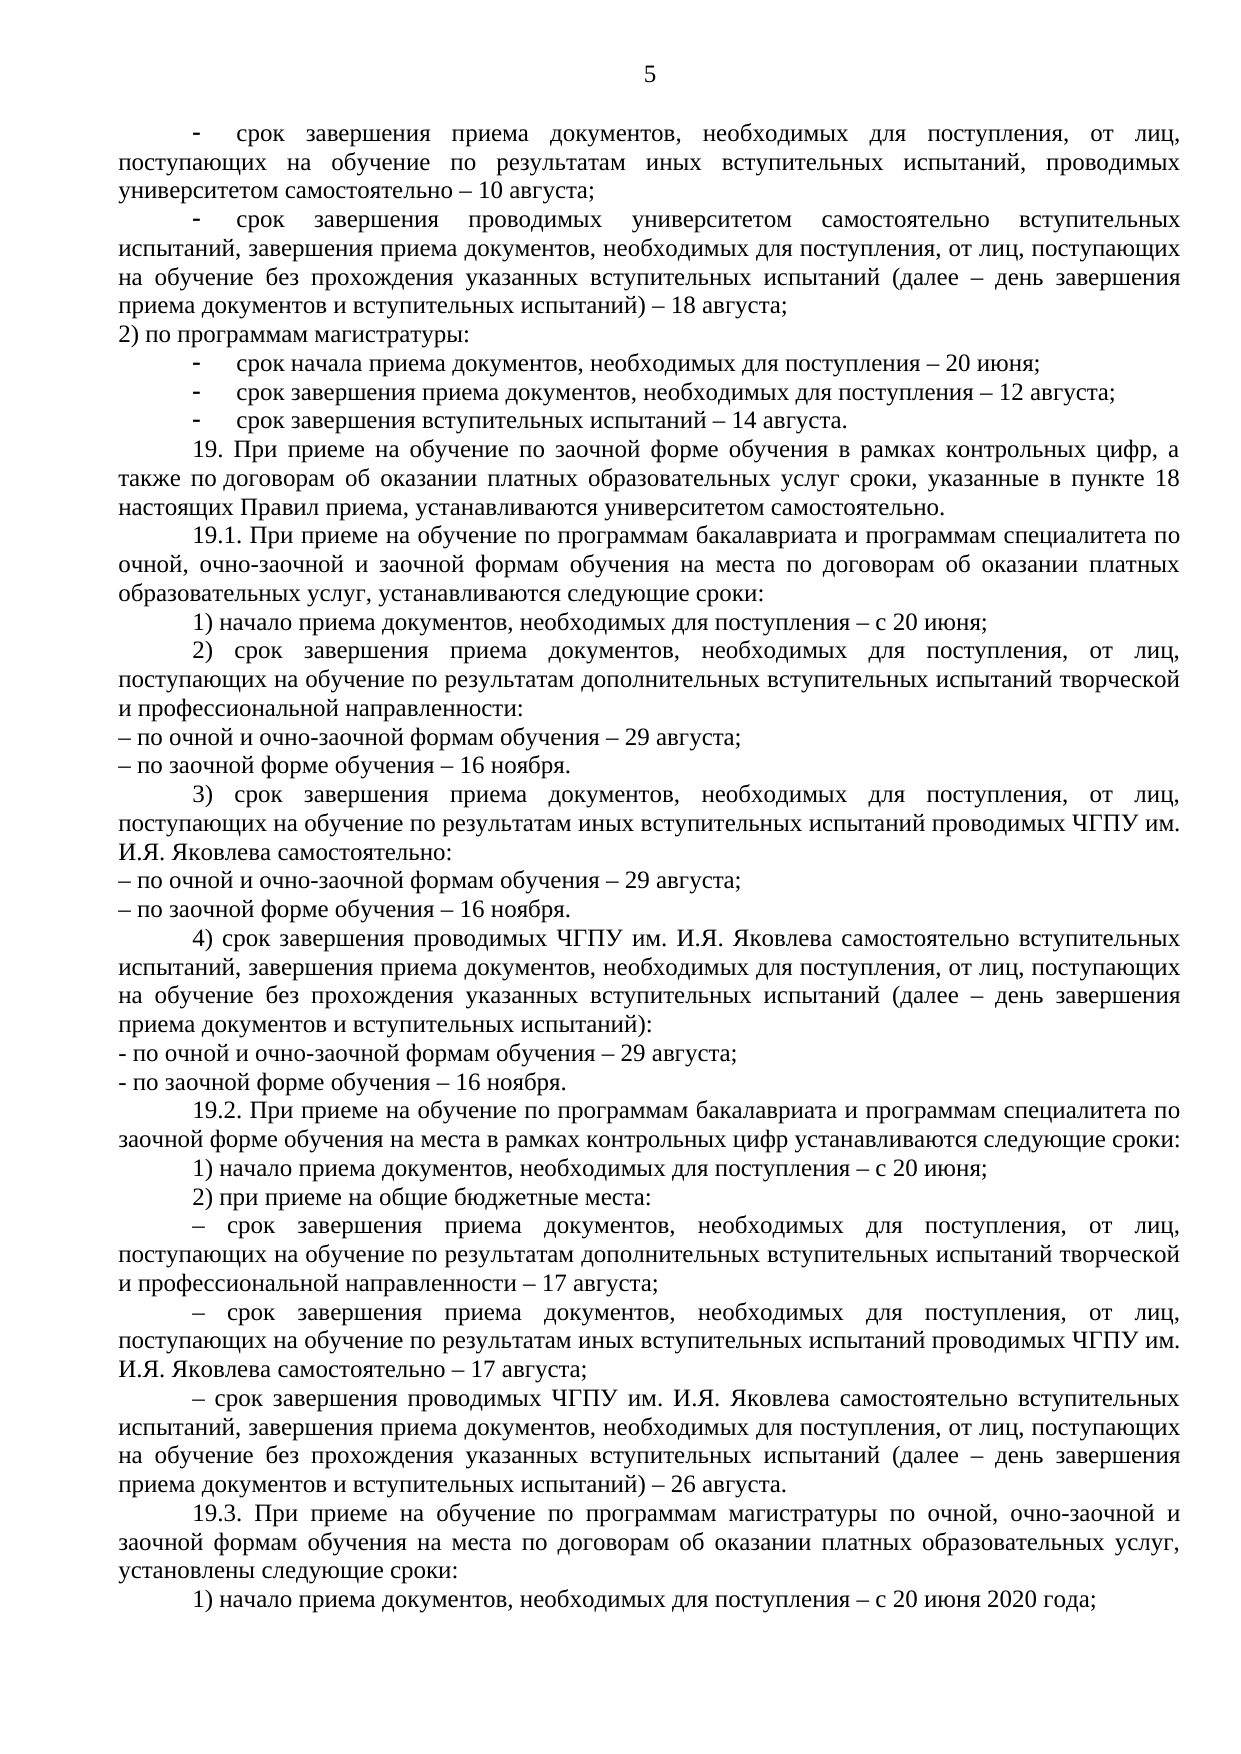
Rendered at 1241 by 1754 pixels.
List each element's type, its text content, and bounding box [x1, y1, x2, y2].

text – срок завершения приема документов, необходимых для поступления, от лиц, поступающих на обучение по результатам дополнительных вступительных испытаний творческой и профессиональной направленности – 17 августа; [118, 1211, 1181, 1297]
text 19.2. При приеме на обучение по программам бакалавриата и программам специалитета по заочной форме обучения на места в рамках контрольных цифр устанавливаются следующие сроки: [118, 1096, 1181, 1153]
text 19.3. При приеме на обучение по программам магистратуры по очной, очно-заочной и заочной формам обучения на места по договорам об оказании платных образовательных услуг, установлены следующие сроки: [118, 1498, 1181, 1584]
text 2) при приеме на общие бюджетные места: [118, 1182, 1181, 1211]
text 1) начало приема документов, необходимых для поступления – с 20 июня; [118, 1153, 1181, 1182]
text 19. При приеме на обучение по заочной форме обучения в рамках контрольных цифр, а также по договорам об оказании платных образовательных услуг сроки, указанные в пункте 18 настоящих Правил приема, устанавливаются университетом самостоятельно. [118, 434, 1181, 521]
text – по заочной форме обучения – 16 ноября. [118, 751, 1181, 779]
text – срок завершения проводимых ЧГПУ им. И.Я. Яковлева самостоятельно вступительных испытаний, завершения приема документов, необходимых для поступления, от лиц, поступающих на обучение без прохождения указанных вступительных испытаний (далее – день завершения приема документов и вступительных испытаний) – 26 августа. [118, 1383, 1181, 1498]
text – по очной и очно-заочной формам обучения – 29 августа; [118, 722, 1181, 751]
list срок завершения вступительных испытаний – 14 августа. [118, 406, 1181, 434]
text 2) срок завершения приема документов, необходимых для поступления, от лиц, поступающих на обучение по результатам дополнительных вступительных испытаний творческой и профессиональной направленности: [118, 636, 1181, 722]
list срок начала приема документов, необходимых для поступления – 20 июня; [118, 348, 1181, 377]
list 2) по программам магистратуры: [118, 319, 1181, 348]
text – срок завершения приема документов, необходимых для поступления, от лиц, поступающих на обучение по результатам иных вступительных испытаний проводимых ЧГПУ им. И.Я. Яковлева самостоятельно – 17 августа; [118, 1297, 1181, 1383]
list срок завершения проводимых университетом самостоятельно вступительных испытаний, завершения приема документов, необходимых для поступления, от лиц, поступающих на обучение без прохождения указанных вступительных испытаний (далее – день завершения приема документов и вступительных испытаний) – 18 августа; [118, 204, 1181, 319]
text 4) срок завершения проводимых ЧГПУ им. И.Я. Яковлева самостоятельно вступительных испытаний, завершения приема документов, необходимых для поступления, от лиц, поступающих на обучение без прохождения указанных вступительных испытаний (далее – день завершения приема документов и вступительных испытаний): [118, 923, 1181, 1038]
list срок завершения приема документов, необходимых для поступления, от лиц, поступающих на обучение по результатам иных вступительных испытаний, проводимых университетом самостоятельно – 10 августа; [118, 118, 1181, 204]
text - по очной и очно-заочной формам обучения – 29 августа; [118, 1038, 1181, 1067]
text - по заочной форме обучения – 16 ноября. [118, 1067, 1181, 1096]
text 1) начало приема документов, необходимых для поступления – с 20 июня; [118, 607, 1181, 636]
text – по очной и очно-заочной формам обучения – 29 августа; [118, 866, 1181, 894]
text 3) срок завершения приема документов, необходимых для поступления, от лиц, поступающих на обучение по результатам иных вступительных испытаний проводимых ЧГПУ им. И.Я. Яковлева самостоятельно: [118, 779, 1181, 866]
text 19.1. При приеме на обучение по программам бакалавриата и программам специалитета по очной, очно-заочной и заочной формам обучения на места по договорам об оказании платных образовательных услуг, устанавливаются следующие сроки: [118, 521, 1181, 607]
text – по заочной форме обучения – 16 ноября. [118, 894, 1181, 923]
list срок завершения приема документов, необходимых для поступления – 12 августа; [118, 377, 1181, 406]
text 1) начало приема документов, необходимых для поступления – с 20 июня 2020 года; [118, 1584, 1181, 1613]
